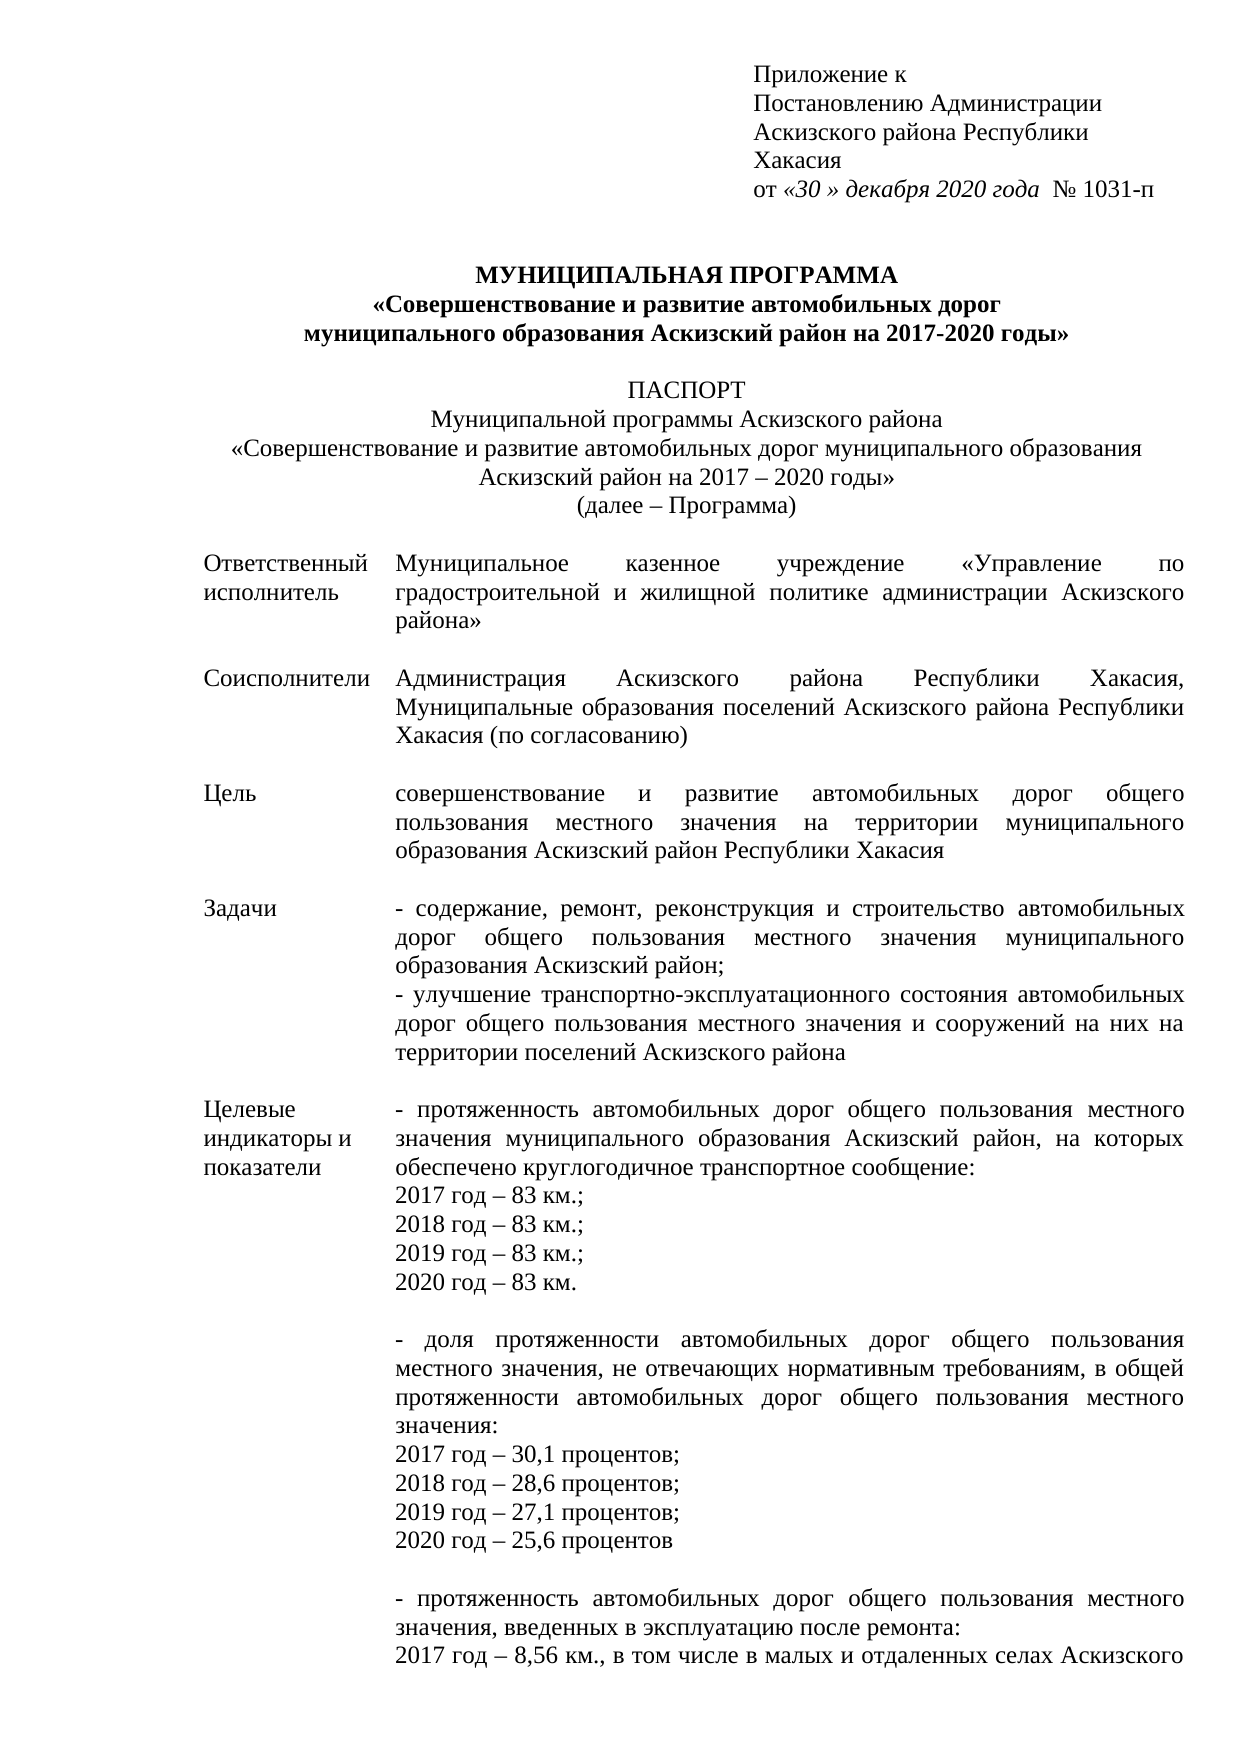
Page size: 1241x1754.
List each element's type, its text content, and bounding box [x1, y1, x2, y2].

list от «30 » декабря 2020 года № 1031-п [753, 174, 1181, 203]
table_cell Задачи [192, 893, 384, 1094]
list «Совершенствование и развитие автомобильных дорог [192, 289, 1181, 318]
table_cell Цель [192, 778, 384, 893]
list ПАСПОРТ [192, 375, 1181, 404]
table_cell - содержание, ремонт, реконструкция и строительство автомобильных дорог общего пользования местного значения муниципального образования Аскизский район; - улучшение транспортно-эксплуатационного состояния автомобильных дорог общего пользования местного значения и сооружений на них на территории поселений Аскизского района [384, 893, 1196, 1094]
list Постановлению Администрации Аскизского района Республики Хакасия [753, 88, 1181, 174]
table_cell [192, 1094, 384, 1669]
list муниципального образования Аскизский район на 2017-2020 годы» [192, 318, 1181, 347]
table_cell Администрация Аскизского района Республики Хакасия, Муниципальные образования поселений Аскизского района Республики Хакасия (по согласованию) [384, 663, 1196, 778]
list Муниципальной программы Аскизского района [192, 404, 1181, 433]
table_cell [384, 1094, 1196, 1669]
text Приложение к [753, 59, 1181, 88]
table_cell совершенствование и развитие автомобильных дорог общего пользования местного значения на территории муниципального образования Аскизский район Республики Хакасия [384, 778, 1196, 893]
list (далее – Программа) [192, 490, 1181, 519]
table_header Муниципальное казенное учреждение «Управление по градостроительной и жилищной политике администрации Аскизского района» [384, 548, 1196, 663]
list МУНИЦИПАЛЬНАЯ ПРОГРАММА [192, 260, 1181, 289]
table_header Ответственный исполнитель [192, 548, 384, 663]
list «Совершенствование и развитие автомобильных дорог муниципального образования Аскизский район на 2017 – 2020 годы» [192, 433, 1181, 490]
table_cell Соисполнители [192, 663, 384, 778]
